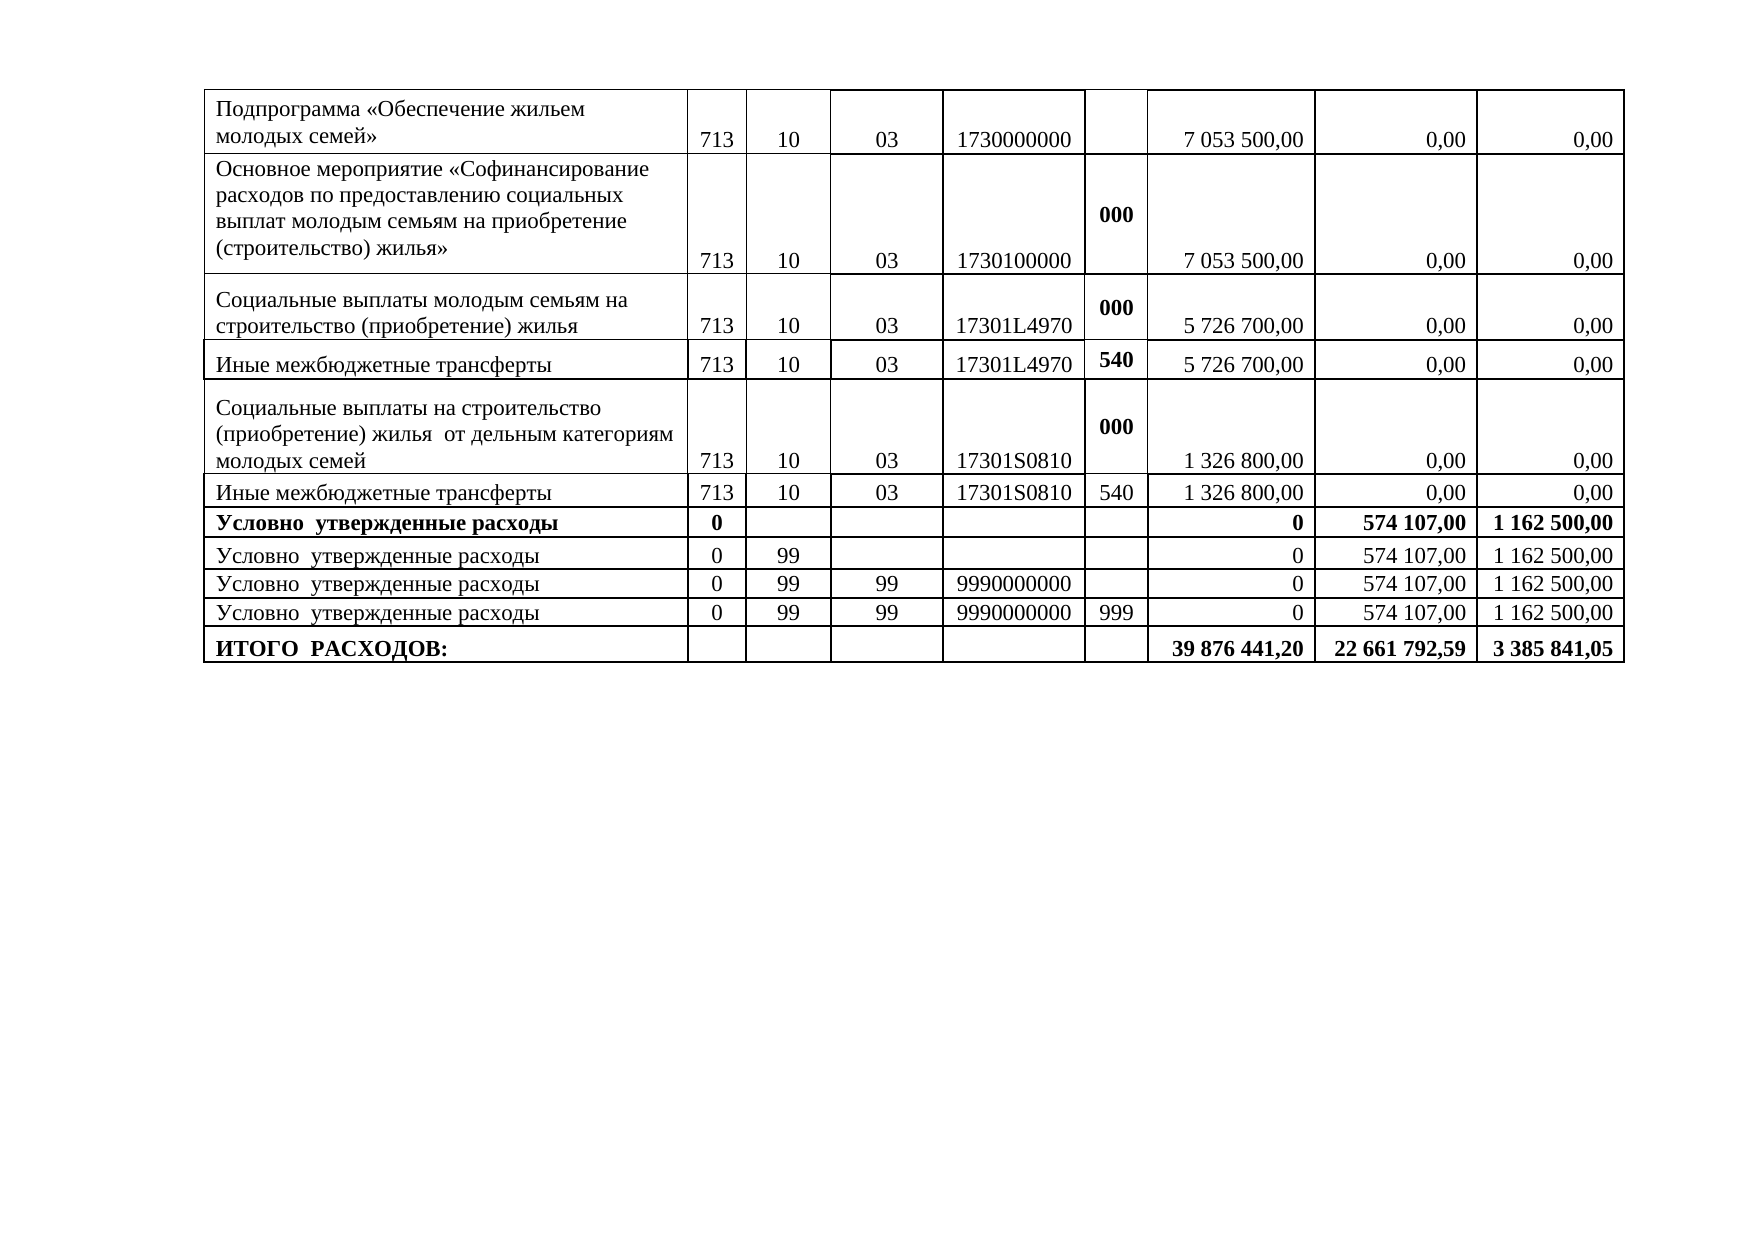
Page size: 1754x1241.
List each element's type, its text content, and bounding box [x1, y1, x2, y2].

table_header Ведомственная структура расходов местного бюджета на 2018 год и плановый период 2019-2020 гг. (в рублях) [192, 89, 1754, 760]
